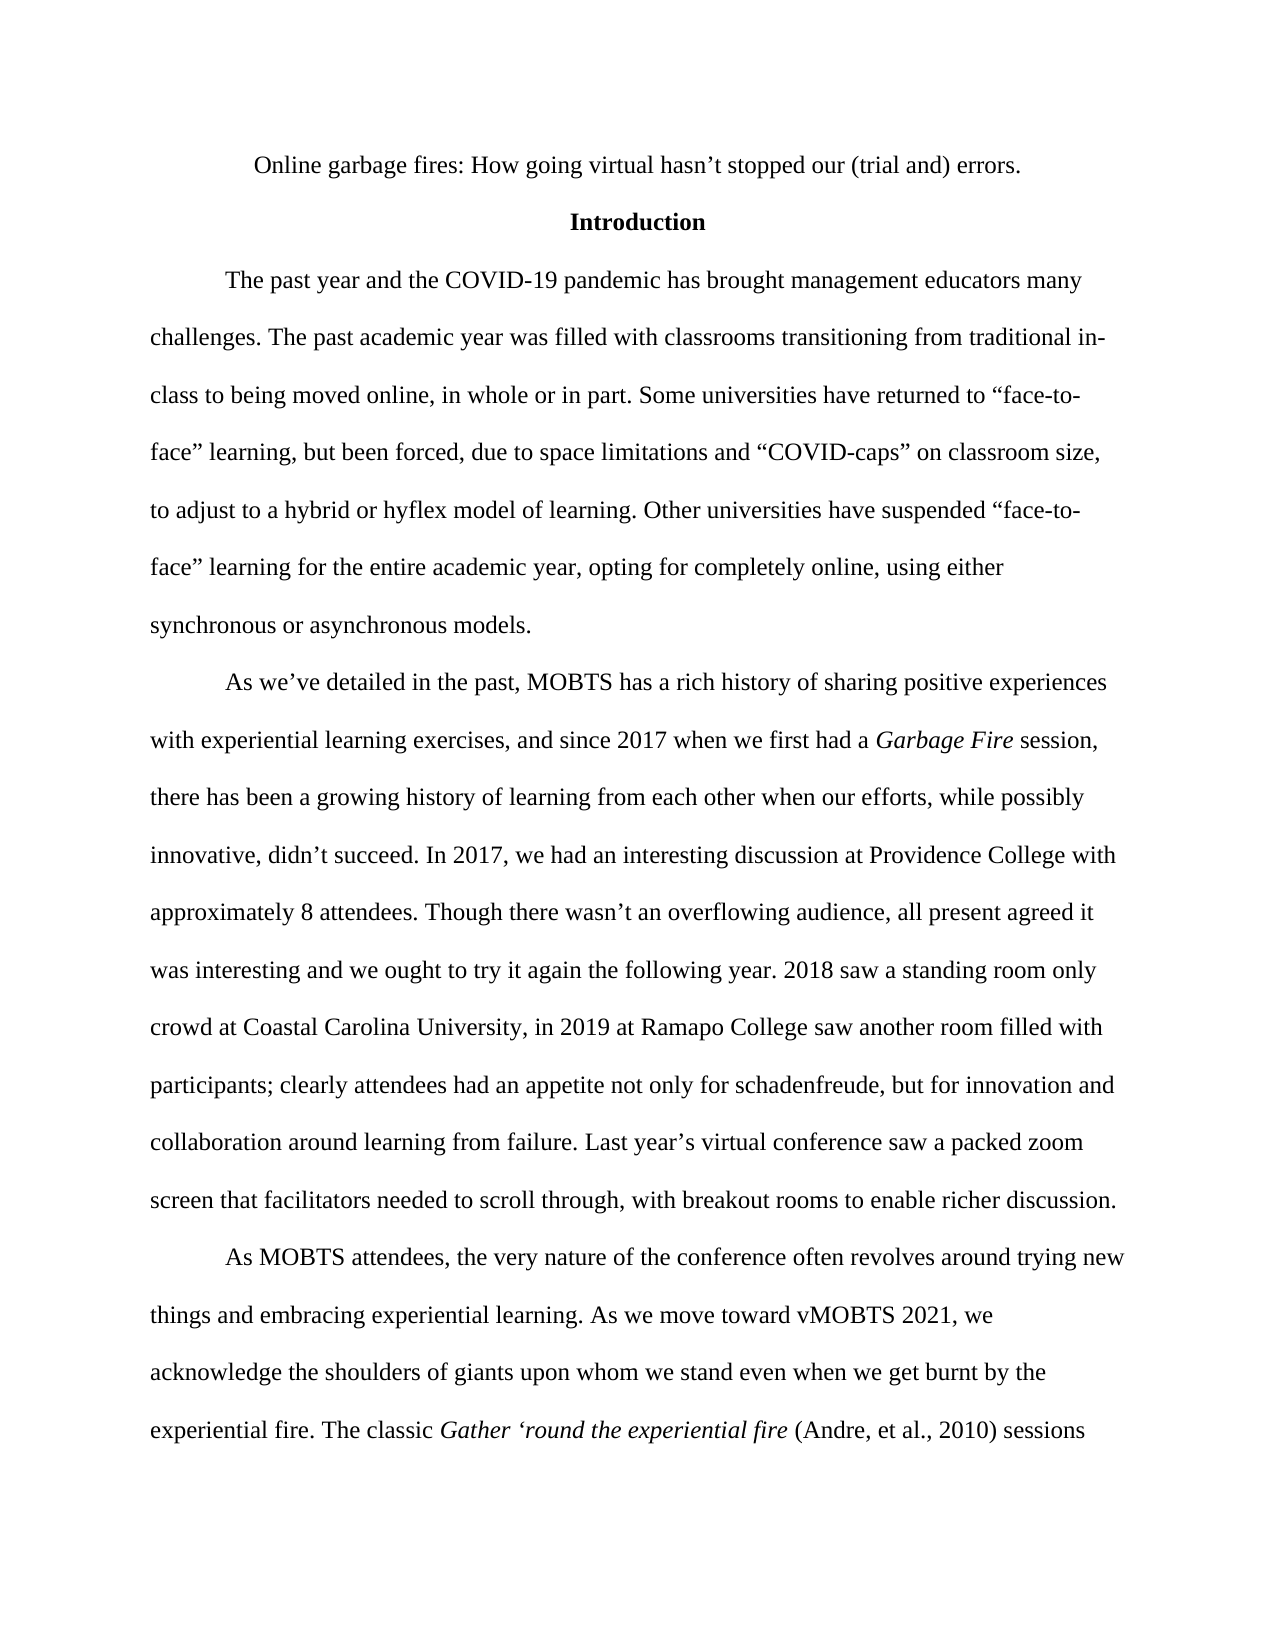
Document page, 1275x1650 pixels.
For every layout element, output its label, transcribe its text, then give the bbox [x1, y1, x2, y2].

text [150, 1242, 1125, 1444]
text As we’ve detailed in the past, MOBTS has a rich history of sharing positive experiences with experiential learning exercises, and since 2017 when we first had a Garbage Fire session, there has been a growing history of learning from each other when our efforts, while possibly innovative, didn’t succeed. In 2017, we had an interesting discussion at Providence College with approximately 8 attendees. Though there wasn’t an overflowing audience, all present agreed it was interesting and we ought to try it again the following year. 2018 saw a standing room only crowd at Coastal Carolina University, in 2019 at Ramapo College saw another room filled with participants; clearly attendees had an appetite not only for schadenfreude, but for innovation and collaboration around learning from failure. Last year’s virtual conference saw a packed zoom screen that facilitators needed to scroll through, with breakout rooms to enable richer discussion. [150, 667, 1125, 1214]
text Introduction [150, 207, 1125, 236]
text The past year and the COVID-19 pandemic has brought management educators many challenges. The past academic year was filled with classrooms transitioning from traditional in-class to being moved online, in whole or in part. Some universities have returned to “face-to-face” learning, but been forced, due to space limitations and “COVID-caps” on classroom size, to adjust to a hybrid or hyflex model of learning. Other universities have suspended “face-to-face” learning for the entire academic year, opting for completely online, using either synchronous or asynchronous models. [150, 265, 1125, 639]
text Online garbage fires: How going virtual hasn’t stopped our (trial and) errors. [150, 150, 1125, 179]
